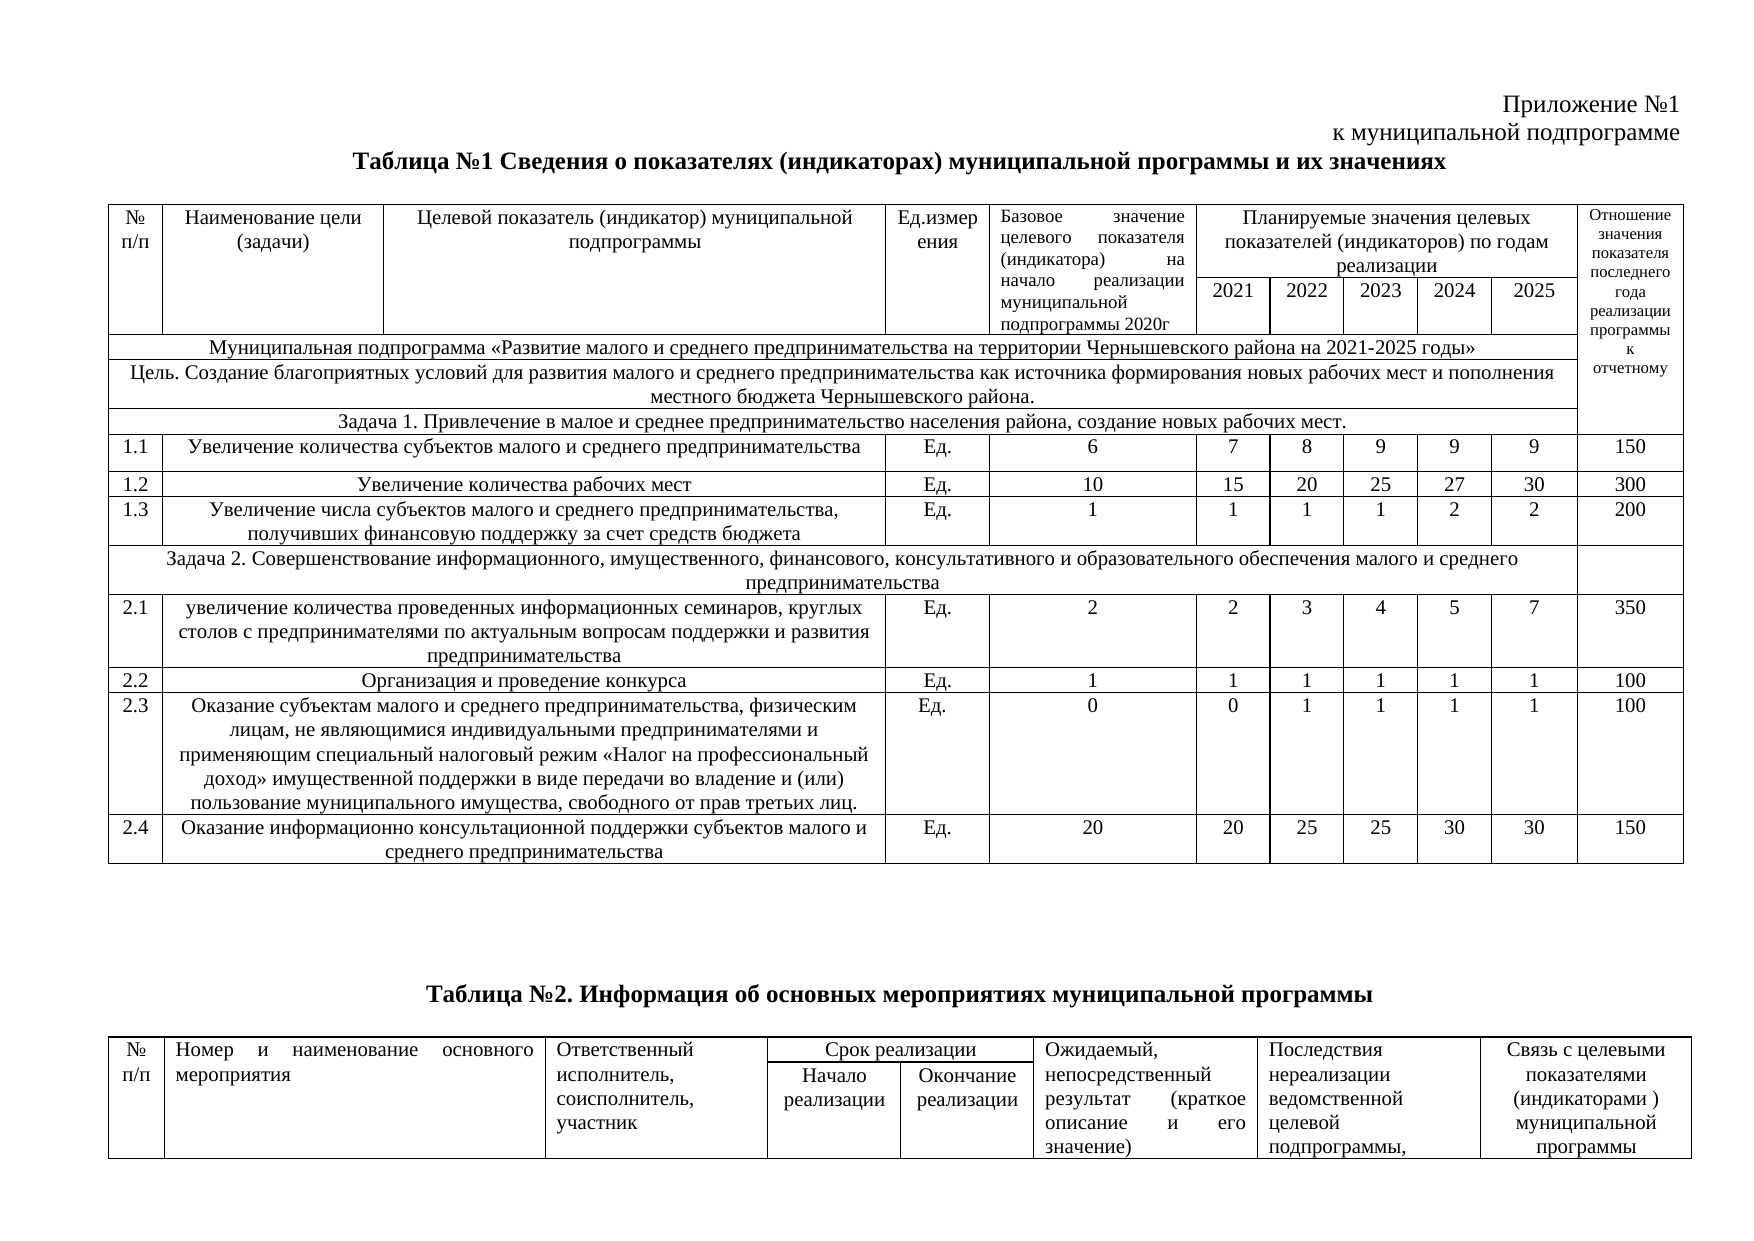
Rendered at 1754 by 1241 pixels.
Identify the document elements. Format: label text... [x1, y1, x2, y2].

table_cell Оказание субъектам малого и среднего предпринимательства, физическим лицам, не являющимися индивидуальными предпринимателями и применяющим специальный налоговый режим «Налог на профессиональный доход» имущественной поддержки в виде передачи во владение и (или) пользование муниципального имущества, свободного от прав третьих лиц. [163, 693, 885, 814]
table_cell 100 [1578, 693, 1683, 814]
table_header Отношение значения показателя последнего года реализации программы к отчетному [1578, 205, 1683, 433]
table_cell 1 [1344, 668, 1417, 692]
table_cell 2.1 [109, 595, 162, 667]
table_cell 30 [1492, 472, 1577, 496]
table_cell 200 [1578, 497, 1683, 545]
table_cell 150 [1578, 815, 1683, 863]
table_cell 25 [1344, 815, 1417, 863]
table_cell 1 [1418, 668, 1491, 692]
table_cell 0 [1197, 693, 1269, 814]
table_cell Задача 2. Совершенствование информационного, имущественного, финансового, консультативного и образовательного обеспечения малого и среднего предпринимательства [109, 546, 1577, 594]
table_cell Муниципальная подпрограмма «Развитие малого и среднего предпринимательства на территории Чернышевского района на 2021-2025 годы» [109, 335, 1577, 359]
table_header Целевой показатель (индикатор) муниципальной подпрограммы [384, 205, 885, 334]
table_cell 1 [1492, 668, 1577, 692]
table_cell Ед. [886, 693, 989, 814]
table_cell 1 [1344, 693, 1417, 814]
table_cell 7 [1197, 435, 1269, 471]
table_cell 25 [1271, 815, 1343, 863]
table_cell 9 [1492, 435, 1577, 471]
table_cell 2.3 [109, 693, 162, 814]
table_cell 2023 [1344, 278, 1417, 334]
table_cell Увеличение количества рабочих мест [163, 472, 885, 496]
table_cell 2025 [1492, 278, 1577, 334]
text к муниципальной подпрограмме [119, 117, 1680, 146]
table_header Связь с целевыми показателями (индикаторами ) муниципальной программы [1481, 1038, 1691, 1158]
table_cell 350 [1578, 595, 1683, 667]
table_cell 300 [1578, 472, 1683, 496]
table_cell 2022 [1271, 278, 1343, 334]
table_cell 1 [1271, 693, 1343, 814]
table_cell 1 [990, 668, 1196, 692]
table_cell 2 [1418, 497, 1491, 545]
table_cell 7 [1492, 595, 1577, 667]
table_cell Ед. [886, 668, 989, 692]
table_cell 25 [1344, 472, 1417, 496]
table_header Номер и наименование основного мероприятия [165, 1038, 545, 1158]
table_cell 2.2 [109, 668, 162, 692]
table_cell Задача 1. Привлечение в малое и среднее предпринимательство населения района, создание новых рабочих мест. [109, 409, 1577, 433]
table_cell 1 [1197, 497, 1269, 545]
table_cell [901, 1063, 1033, 1158]
table_cell 1 [1344, 497, 1417, 545]
table_cell Ед. [886, 472, 989, 496]
table_cell 1 [1418, 693, 1491, 814]
table_cell 1 [1492, 693, 1577, 814]
table_cell увеличение количества проведенных информационных семинаров, круглых столов с предпринимателями по актуальным вопросам поддержки и развития предпринимательства [163, 595, 885, 667]
table_cell 20 [1197, 815, 1269, 863]
text Таблица №2. Информация об основных мероприятиях муниципальной программы [119, 979, 1680, 1008]
table_cell 2 [1492, 497, 1577, 545]
text Таблица №1 Сведения о показателях (индикаторах) муниципальной программы и их значениях [119, 146, 1680, 175]
table_header Срок реализации [768, 1038, 1033, 1061]
table_cell 1 [1271, 668, 1343, 692]
table_cell 3 [1271, 595, 1343, 667]
table_header № п/п [109, 1038, 164, 1158]
table_cell 30 [1418, 815, 1491, 863]
table_cell 2 [990, 595, 1196, 667]
table_cell 1.1 [109, 435, 162, 471]
table_header №п/п [109, 205, 162, 334]
table_cell 4 [1344, 595, 1417, 667]
table_cell Организация и проведение конкурса [163, 668, 885, 692]
table_cell Увеличение числа субъектов малого и среднего предпринимательства, получивших финансовую поддержку за счет средств бюджета [163, 497, 885, 545]
table_cell 2.4 [109, 815, 162, 863]
table_cell 10 [990, 472, 1196, 496]
table_cell [1578, 546, 1683, 594]
table_header Базовое значение целевого показателя (индикатора) на начало реализации муниципальной подпрограммы 2020г [990, 205, 1196, 334]
table_cell Начало реализации [768, 1063, 900, 1158]
table_cell 1.2 [109, 472, 162, 496]
table_cell 1 [1197, 668, 1269, 692]
table_cell Увеличение количества субъектов малого и среднего предпринимательства [163, 435, 885, 471]
table_cell Ед. [886, 595, 989, 667]
table_cell 20 [990, 815, 1196, 863]
table_cell 1.3 [109, 497, 162, 545]
table_header Ед.измерения [886, 205, 989, 334]
table_cell Ед. [886, 815, 989, 863]
table_cell 9 [1344, 435, 1417, 471]
table_cell 27 [1418, 472, 1491, 496]
table_header Наименование цели (задачи) [163, 205, 383, 334]
table_cell 5 [1418, 595, 1491, 667]
table_cell 15 [1197, 472, 1269, 496]
table_cell 0 [990, 693, 1196, 814]
table_cell Цель. Создание благоприятных условий для развития малого и среднего предпринимательства как источника формирования новых рабочих мест и пополнения местного бюджета Чернышевского района. [109, 360, 1577, 408]
table_cell 2 [1197, 595, 1269, 667]
table_cell 1 [1271, 497, 1343, 545]
table_header Ожидаемый, непосредственный результат (краткое описание и его значение) [1034, 1038, 1257, 1158]
table_cell 150 [1578, 435, 1683, 471]
table_cell 1 [990, 497, 1196, 545]
table_cell Ед. [886, 497, 989, 545]
table_cell 2021 [1197, 278, 1269, 334]
table_cell 100 [1578, 668, 1683, 692]
table_cell Оказание информационно консультационной поддержки субъектов малого и среднего предпринимательства [163, 815, 885, 863]
table_cell 2024 [1418, 278, 1491, 334]
table_cell 30 [1492, 815, 1577, 863]
table_header Планируемые значения целевых показателей (индикаторов) по годам реализации [1197, 205, 1577, 277]
table_header Ответственный исполнитель, соисполнитель, участник [546, 1038, 767, 1158]
text Приложение №1 [119, 89, 1680, 117]
table_cell 20 [1271, 472, 1343, 496]
table_cell Ед. [886, 435, 989, 471]
table_header Последствия нереализации ведомственной целевой подпрограммы, основного мероприятия [1258, 1038, 1480, 1158]
table_cell 8 [1271, 435, 1343, 471]
table_cell 9 [1418, 435, 1491, 471]
table_cell 6 [990, 435, 1196, 471]
